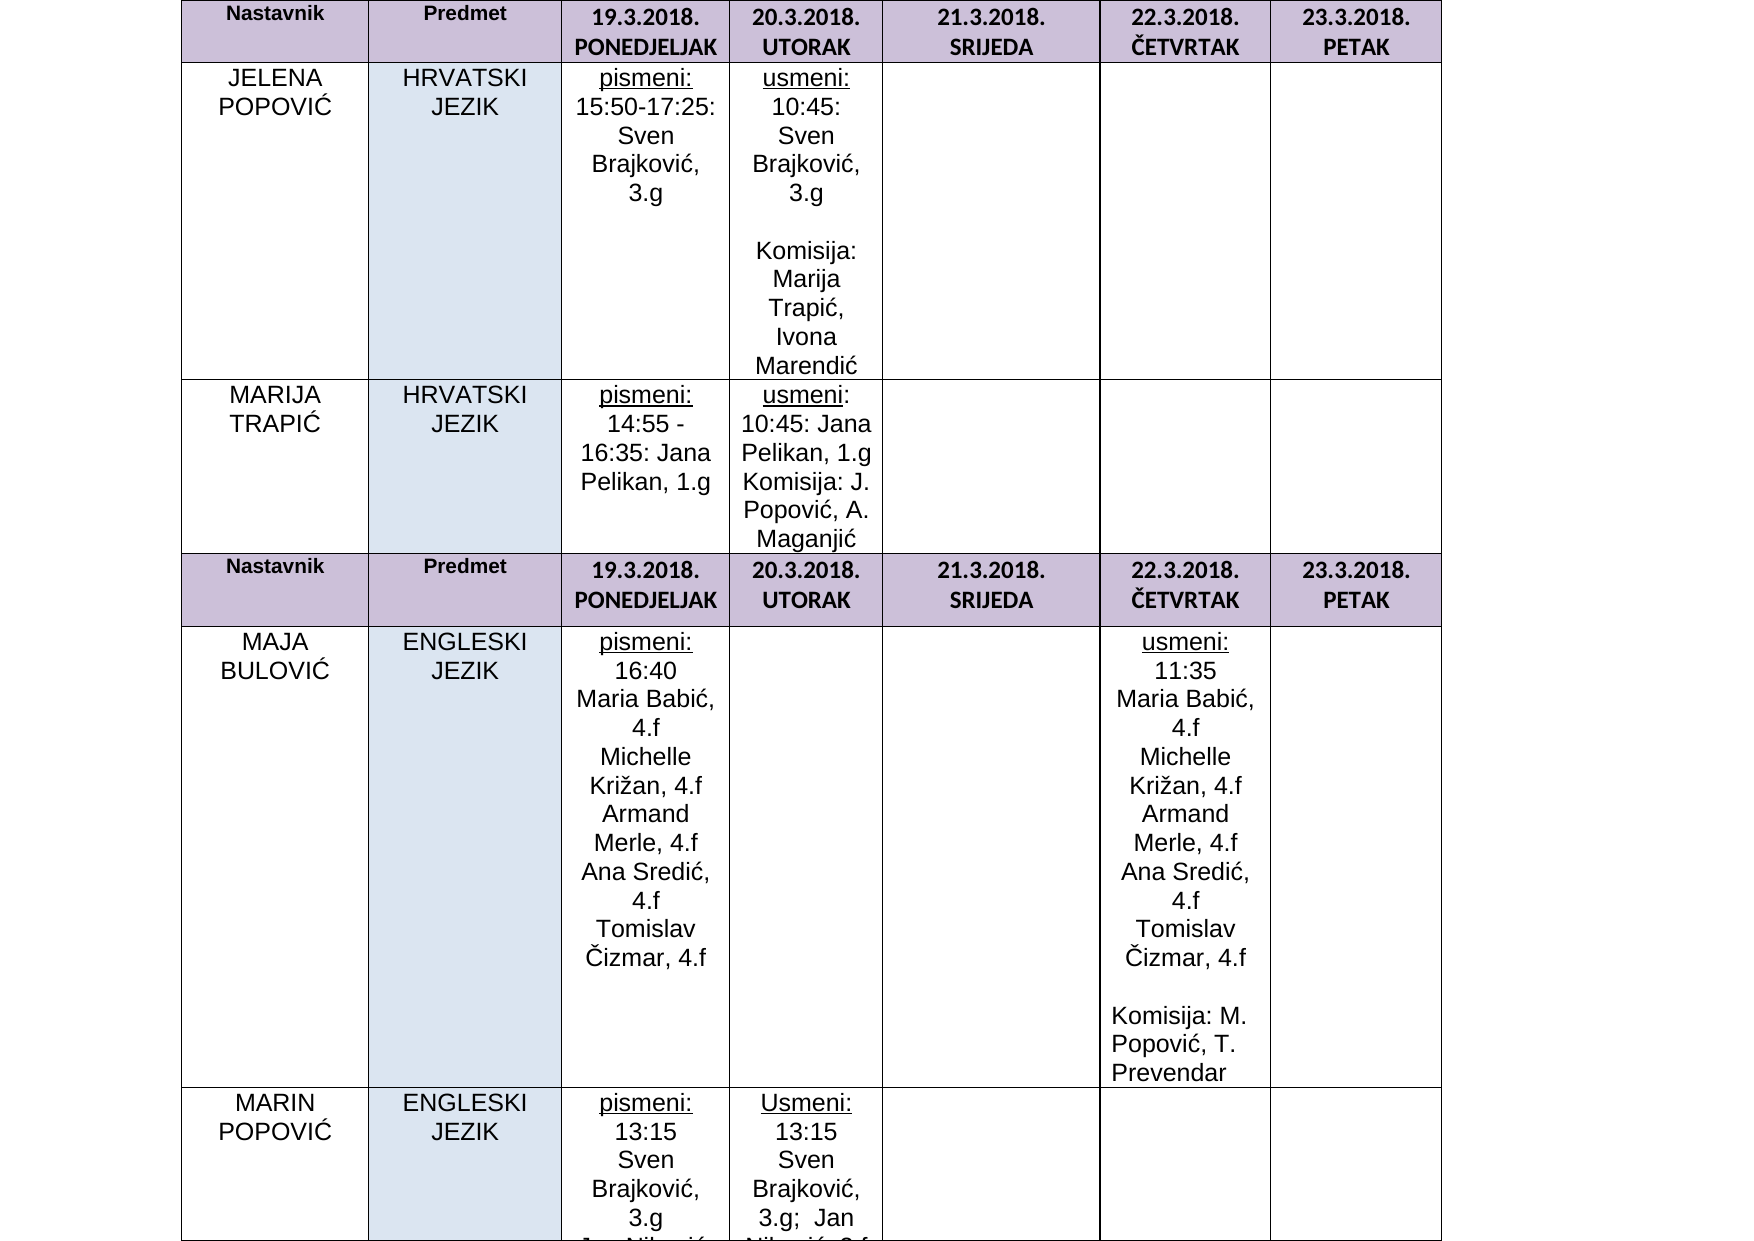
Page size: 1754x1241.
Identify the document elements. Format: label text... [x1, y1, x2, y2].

table_cell Usmeni: 13:15 Sven Brajković, 3.g; Jan Niković, 2.f Komisija: M. Kožemelj, M. Puškarić/ I. Marendić [730, 1088, 882, 1240]
table_header 20.3.2018. UTORAK [730, 1, 882, 62]
table_cell pismeni: 14:55 -16:35: Jana Pelikan, 1.g [562, 380, 729, 553]
table_cell HRVATSKI JEZIK [369, 380, 561, 553]
table_cell JELENA POPOVIĆ [182, 63, 368, 379]
table_cell [883, 1088, 1099, 1240]
table_cell 20.3.2018. UTORAK [730, 554, 882, 626]
table_cell MARIJA TRAPIĆ [182, 380, 368, 553]
table_cell Predmet [369, 554, 561, 626]
table_cell usmeni: 10:45: Jana Pelikan, 1.g Komisija: J. Popović, A. Maganjić [730, 380, 882, 553]
table_header Predmet [369, 1, 561, 62]
table_cell [1271, 380, 1441, 553]
table_cell ENGLESKI JEZIK [369, 1088, 561, 1240]
table_cell MAJA BULOVIĆ [182, 627, 368, 1087]
table_cell MARIN POPOVIĆ [182, 1088, 368, 1240]
table_cell 21.3.2018. SRIJEDA [883, 554, 1099, 626]
table_cell usmeni: 10:45: Sven Brajković, 3.g Komisija: Marija Trapić, Ivona Marendić [730, 63, 882, 379]
table_cell [1271, 1088, 1441, 1240]
table_cell 22.3.2018. ČETVRTAK [1101, 554, 1270, 626]
table_cell [1101, 380, 1270, 553]
table_cell 23.3.2018. PETAK [1271, 554, 1441, 626]
table_cell [1271, 627, 1441, 1087]
table_cell [1101, 63, 1270, 379]
table_cell [883, 63, 1099, 379]
table_cell [883, 380, 1099, 553]
table_cell [883, 627, 1099, 1087]
table_cell Nastavnik [182, 554, 368, 626]
table_cell [1271, 63, 1441, 379]
table_cell 19.3.2018. PONEDJELJAK [562, 554, 729, 626]
table_header 19.3.2018. PONEDJELJAK [562, 1, 729, 62]
table_cell pismeni: 16:40 Maria Babić, 4.f Michelle Križan, 4.f Armand Merle, 4.f Ana Sredić, 4.f Tomislav Čizmar, 4.f [562, 627, 729, 1087]
table_header 23.3.2018. PETAK [1271, 1, 1441, 62]
table_cell HRVATSKI JEZIK [369, 63, 561, 379]
table_cell [730, 627, 882, 1087]
table_cell pismeni: 13:15 Sven Brajković, 3.g Jan Niković, 2.f [562, 1088, 729, 1240]
table_header Nastavnik [182, 1, 368, 62]
table_cell pismeni: 15:50-17:25: Sven Brajković, 3.g [562, 63, 729, 379]
table_cell usmeni: 11:35 Maria Babić, 4.f Michelle Križan, 4.f Armand Merle, 4.f Ana Sredić, 4.f Tomislav Čizmar, 4.f Komisija: M. Popović, T. Prevendar [1101, 627, 1270, 1087]
table_cell ENGLESKI JEZIK [369, 627, 561, 1087]
table_header 22.3.2018. ČETVRTAK [1101, 1, 1270, 62]
table_header 21.3.2018. SRIJEDA [883, 1, 1099, 62]
table_cell [1101, 1088, 1270, 1240]
